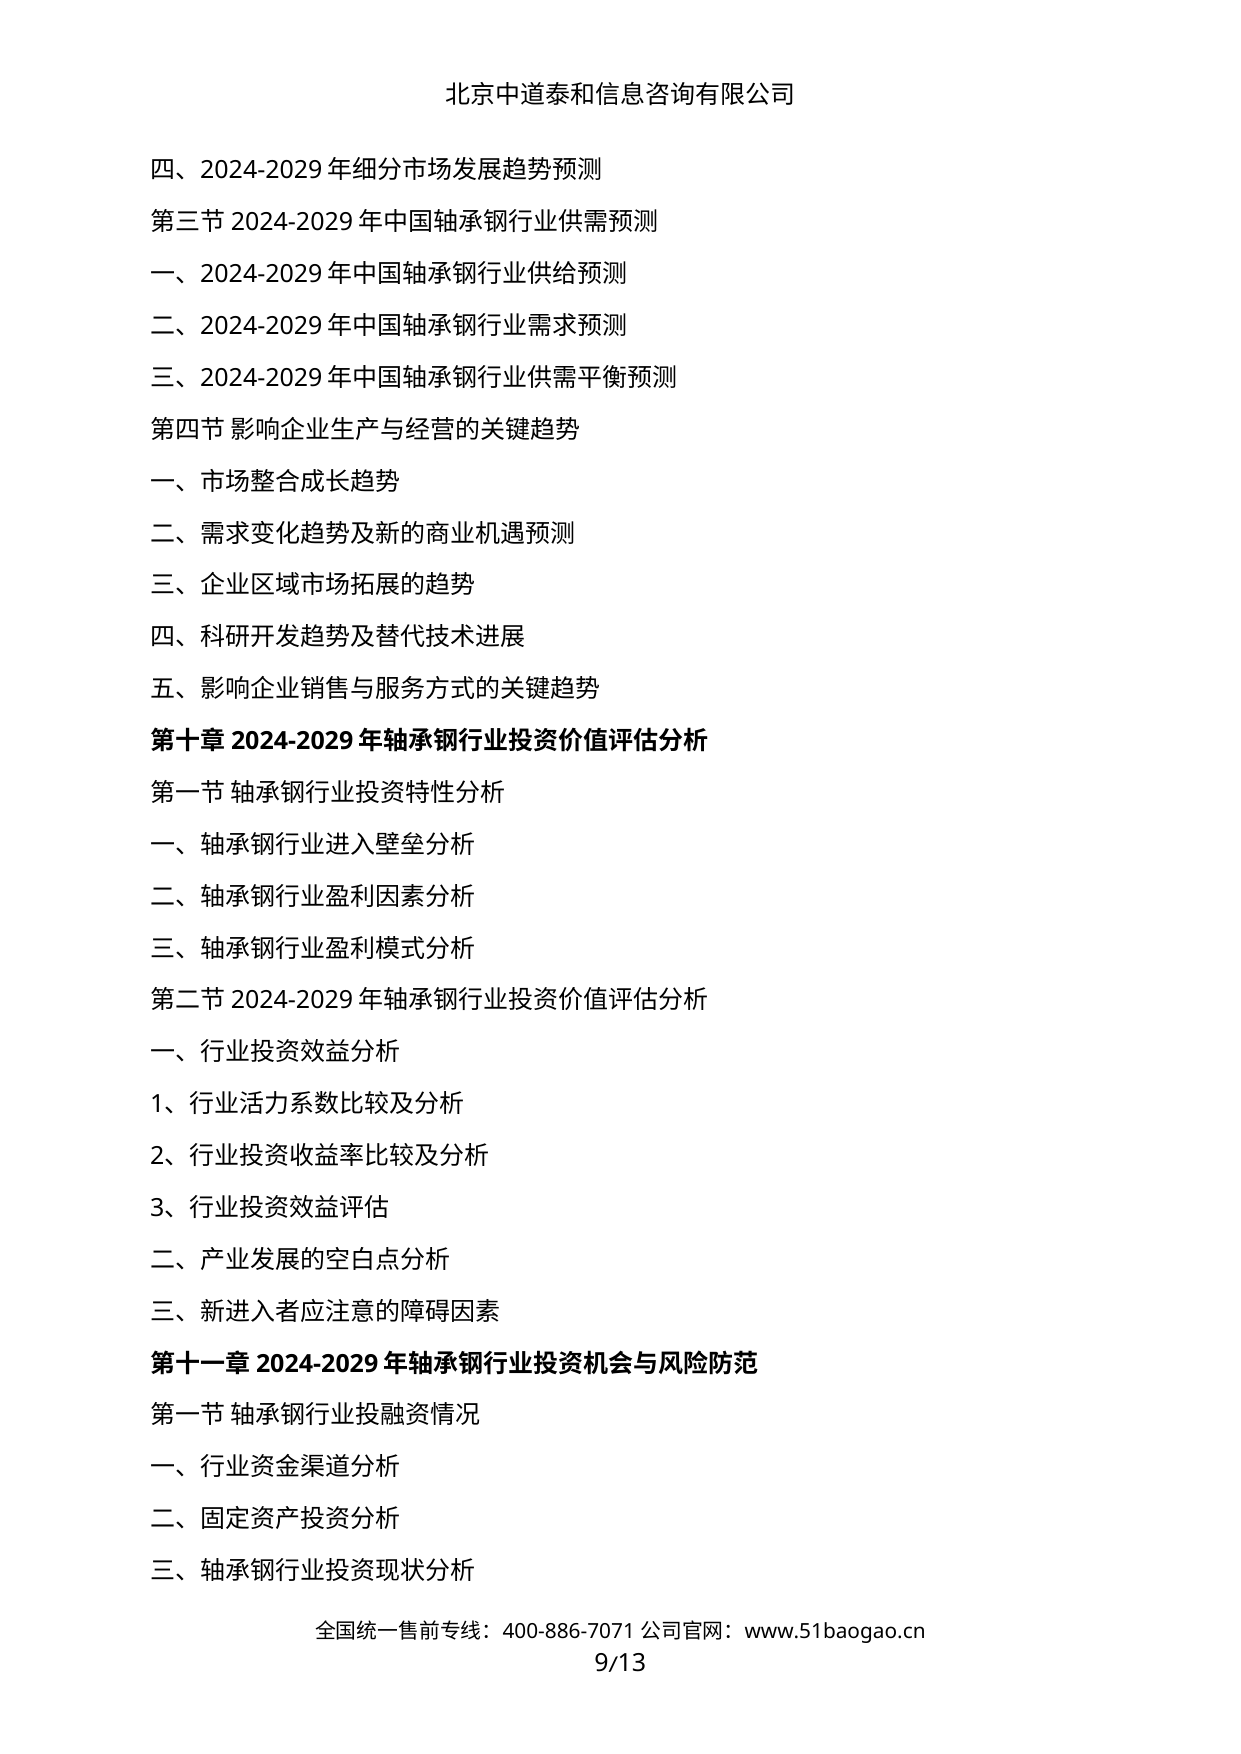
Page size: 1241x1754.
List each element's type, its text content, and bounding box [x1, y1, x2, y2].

text 一、轴承钢行业进入壁垒分析 [150, 824, 1090, 861]
text 第十一章 2024-2029年轴承钢行业投资机会与风险防范 [150, 1343, 1090, 1379]
text 三、轴承钢行业投资现状分析 [150, 1551, 1090, 1587]
text 二、轴承钢行业盈利因素分析 [150, 876, 1090, 912]
text 一、2024-2029年中国轴承钢行业供给预测 [150, 254, 1090, 290]
text 二、固定资产投资分析 [150, 1499, 1090, 1535]
text 3、行业投资效益评估 [150, 1187, 1090, 1224]
text 三、企业区域市场拓展的趋势 [150, 565, 1090, 601]
text 一、行业投资效益分析 [150, 1032, 1090, 1068]
text 第一节 轴承钢行业投融资情况 [150, 1395, 1090, 1431]
text 第四节 影响企业生产与经营的关键趋势 [150, 409, 1090, 446]
text 三、轴承钢行业盈利模式分析 [150, 928, 1090, 964]
text 四、2024-2029年细分市场发展趋势预测 [150, 150, 1090, 186]
text 一、市场整合成长趋势 [150, 461, 1090, 497]
text 一、行业资金渠道分析 [150, 1447, 1090, 1483]
text 二、2024-2029年中国轴承钢行业需求预测 [150, 306, 1090, 342]
text 第三节 2024-2029年中国轴承钢行业供需预测 [150, 202, 1090, 238]
text 二、需求变化趋势及新的商业机遇预测 [150, 513, 1090, 549]
text 第十章 2024-2029年轴承钢行业投资价值评估分析 [150, 721, 1090, 757]
text 第一节 轴承钢行业投资特性分析 [150, 772, 1090, 809]
text 四、科研开发趋势及替代技术进展 [150, 617, 1090, 653]
text 1、行业活力系数比较及分析 [150, 1084, 1090, 1120]
text 三、2024-2029年中国轴承钢行业供需平衡预测 [150, 357, 1090, 394]
text 第二节 2024-2029年轴承钢行业投资价值评估分析 [150, 980, 1090, 1016]
text 五、影响企业销售与服务方式的关键趋势 [150, 669, 1090, 705]
text 二、产业发展的空白点分析 [150, 1239, 1090, 1276]
text 三、新进入者应注意的障碍因素 [150, 1291, 1090, 1327]
text 2、行业投资收益率比较及分析 [150, 1136, 1090, 1172]
